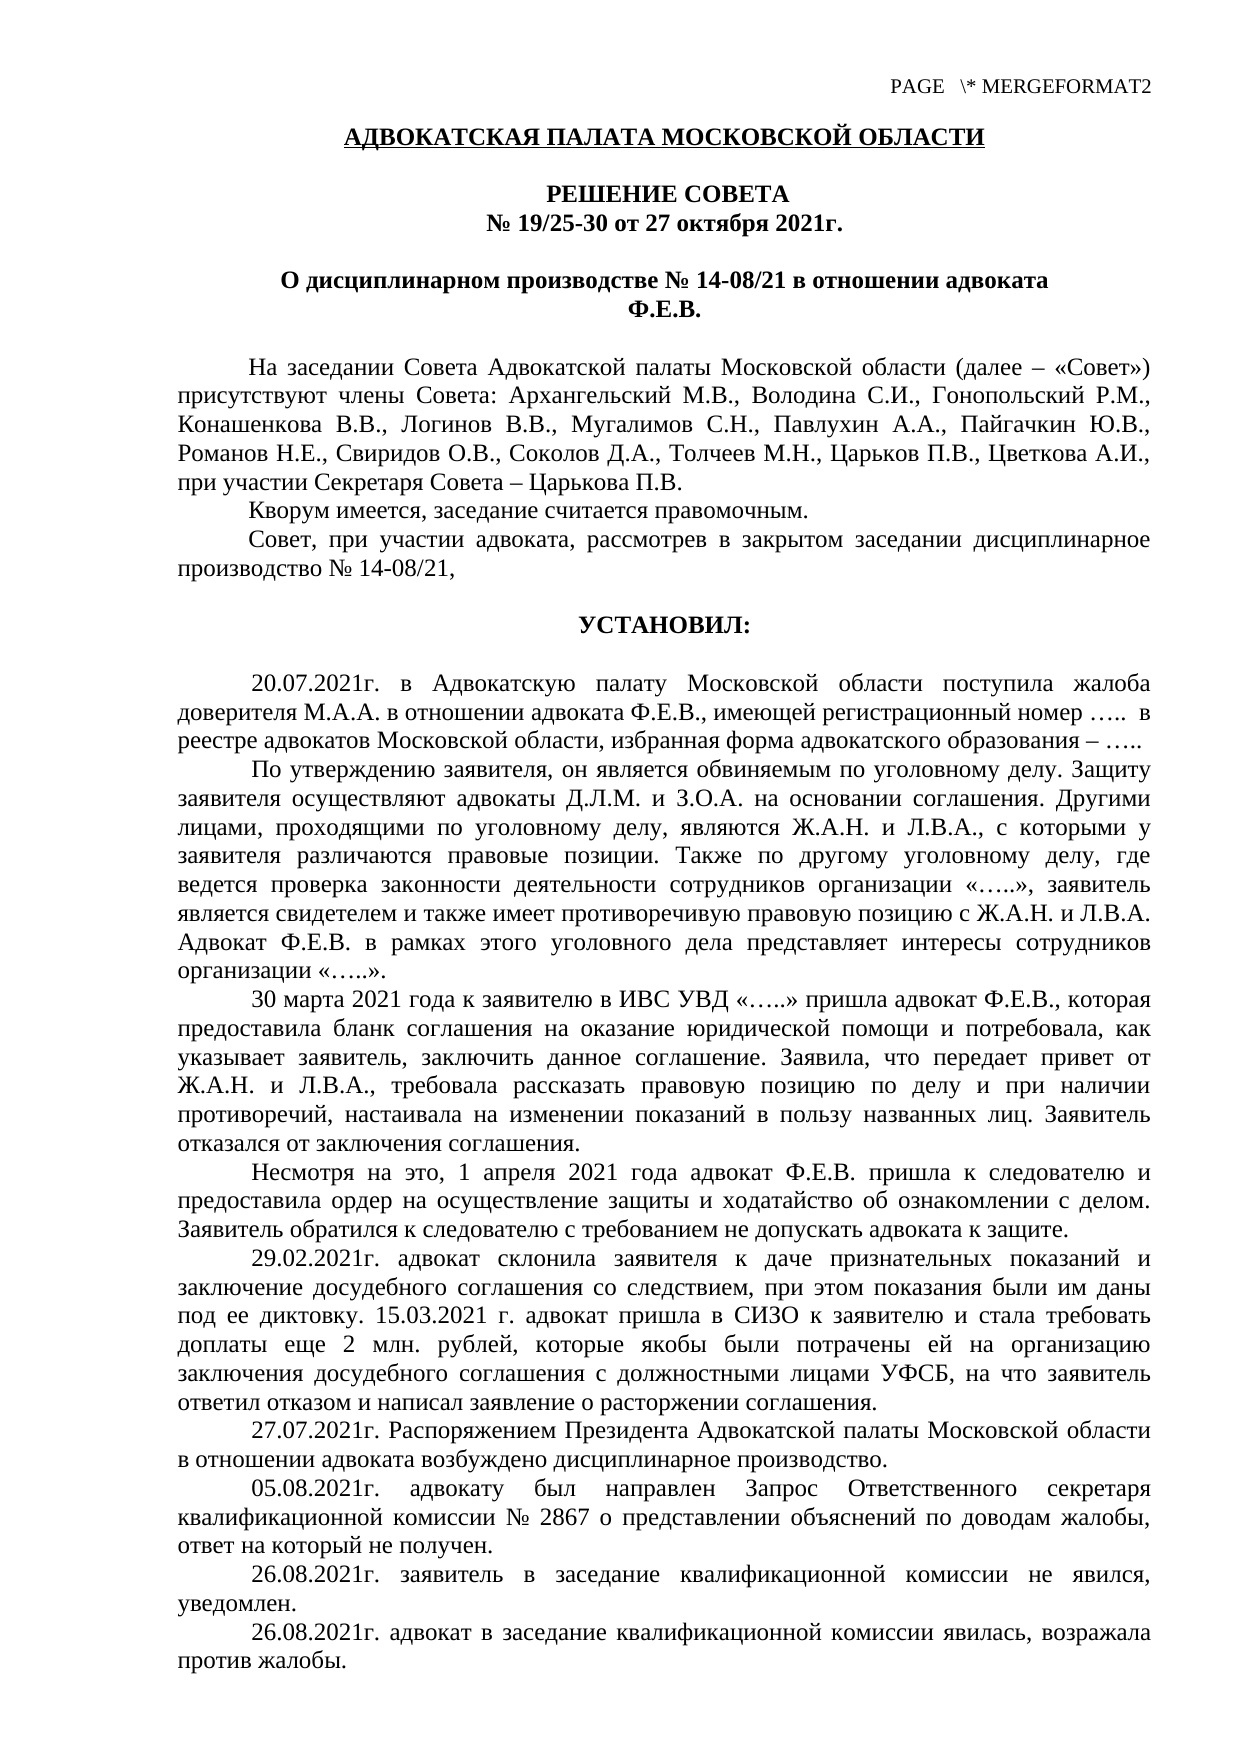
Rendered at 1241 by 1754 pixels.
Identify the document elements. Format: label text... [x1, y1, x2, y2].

text По утверждению заявителя, он является обвиняемым по уголовному делу. Защиту заявителя осуществляют адвокаты Д.Л.М. и З.О.А. на основании соглашения. Другими лицами, проходящими по уголовному делу, являются Ж.А.Н. и Л.В.А., с которыми у заявителя различаются правовые позиции. Также по другому уголовному делу, где ведется проверка законности деятельности сотрудников организации «…..», заявитель является свидетелем и также имеет противоречивую правовую позицию с Ж.А.Н. и Л.В.А. Адвокат Ф.Е.В. в рамках этого уголовного дела представляет интересы сотрудников организации «…..». [177, 754, 1152, 984]
text Решение СОВЕТА [472, 179, 1152, 208]
text 29.02.2021г. адвокат склонила заявителя к даче признательных показаний и заключение досудебного соглашения со следствием, при этом показания были им даны под ее диктовку. 15.03.2021 г. адвокат пришла в СИЗО к заявителю и стала требовать доплаты еще 2 млн. рублей, которые якобы были потрачены ей на организацию заключения досудебного соглашения с должностными лицами УФСБ, на что заявитель ответил отказом и написал заявление о расторжении соглашения. [177, 1243, 1152, 1416]
text УСТАНОВИЛ: [177, 611, 1152, 639]
text На заседании Совета Адвокатской палаты Московской области (далее – «Совет») присутствуют члены Совета: Архангельский М.В., Володина С.И., Гонопольский Р.М., Конашенкова В.В., Логинов В.В., Мугалимов С.Н., Павлухин А.А., Пайгачкин Ю.В., Романов Н.Е., Свиридов О.В., Соколов Д.А., Толчеев М.Н., Царьков П.В., Цветкова А.И., при участии Секретаря Совета – Царькова П.В. [177, 352, 1152, 496]
text 27.07.2021г. Распоряжением Президента Адвокатской палаты Московской области в отношении адвоката возбуждено дисциплинарное производство. [177, 1416, 1152, 1473]
text О дисциплинарном производстве № 14-08/21 в отношении адвоката [177, 266, 1152, 294]
text адвокатская палата московской области [177, 122, 1152, 151]
text Несмотря на это, 1 апреля 2021 года адвокат Ф.Е.В. пришла к следователю и предоставила ордер на осуществление защиты и ходатайство об ознакомлении с делом. Заявитель обратился к следователю с требованием не допускать адвоката к защите. [177, 1157, 1152, 1243]
text 30 марта 2021 года к заявителю в ИВС УВД «…..» пришла адвокат Ф.Е.В., которая предоставила бланк соглашения на оказание юридической помощи и потребовала, как указывает заявитель, заключить данное соглашение. Заявила, что передает привет от Ж.А.Н. и Л.В.А., требовала рассказать правовую позицию по делу и при наличии противоречий, настаивала на изменении показаний в пользу названных лиц. Заявитель отказался от заключения соглашения. [177, 984, 1152, 1157]
text № 19/25-30 от 27 октября 2021г. [177, 208, 1152, 237]
text 20.07.2021г. в Адвокатскую палату Московской области поступила жалоба доверителя М.А.А. в отношении адвоката Ф.Е.В., имеющей регистрационный номер ….. в реестре адвокатов Московской области, избранная форма адвокатского образования – ….. [177, 668, 1152, 754]
text 05.08.2021г. адвокату был направлен Запрос Ответственного секретаря квалификационной комиссии № 2867 о представлении объяснений по доводам жалобы, ответ на который не получен. [177, 1473, 1152, 1559]
text 26.08.2021г. заявитель в заседание квалификационной комиссии не явился, уведомлен. [177, 1559, 1152, 1617]
text Кворум имеется, заседание считается правомочным. [177, 496, 1152, 524]
text 26.08.2021г. адвокат в заседание квалификационной комиссии явилась, возражала против жалобы. [177, 1617, 1152, 1674]
text Ф.Е.В. [177, 294, 1152, 323]
text Совет, при участии адвоката, рассмотрев в закрытом заседании дисциплинарное производство № 14-08/21, [177, 524, 1152, 582]
